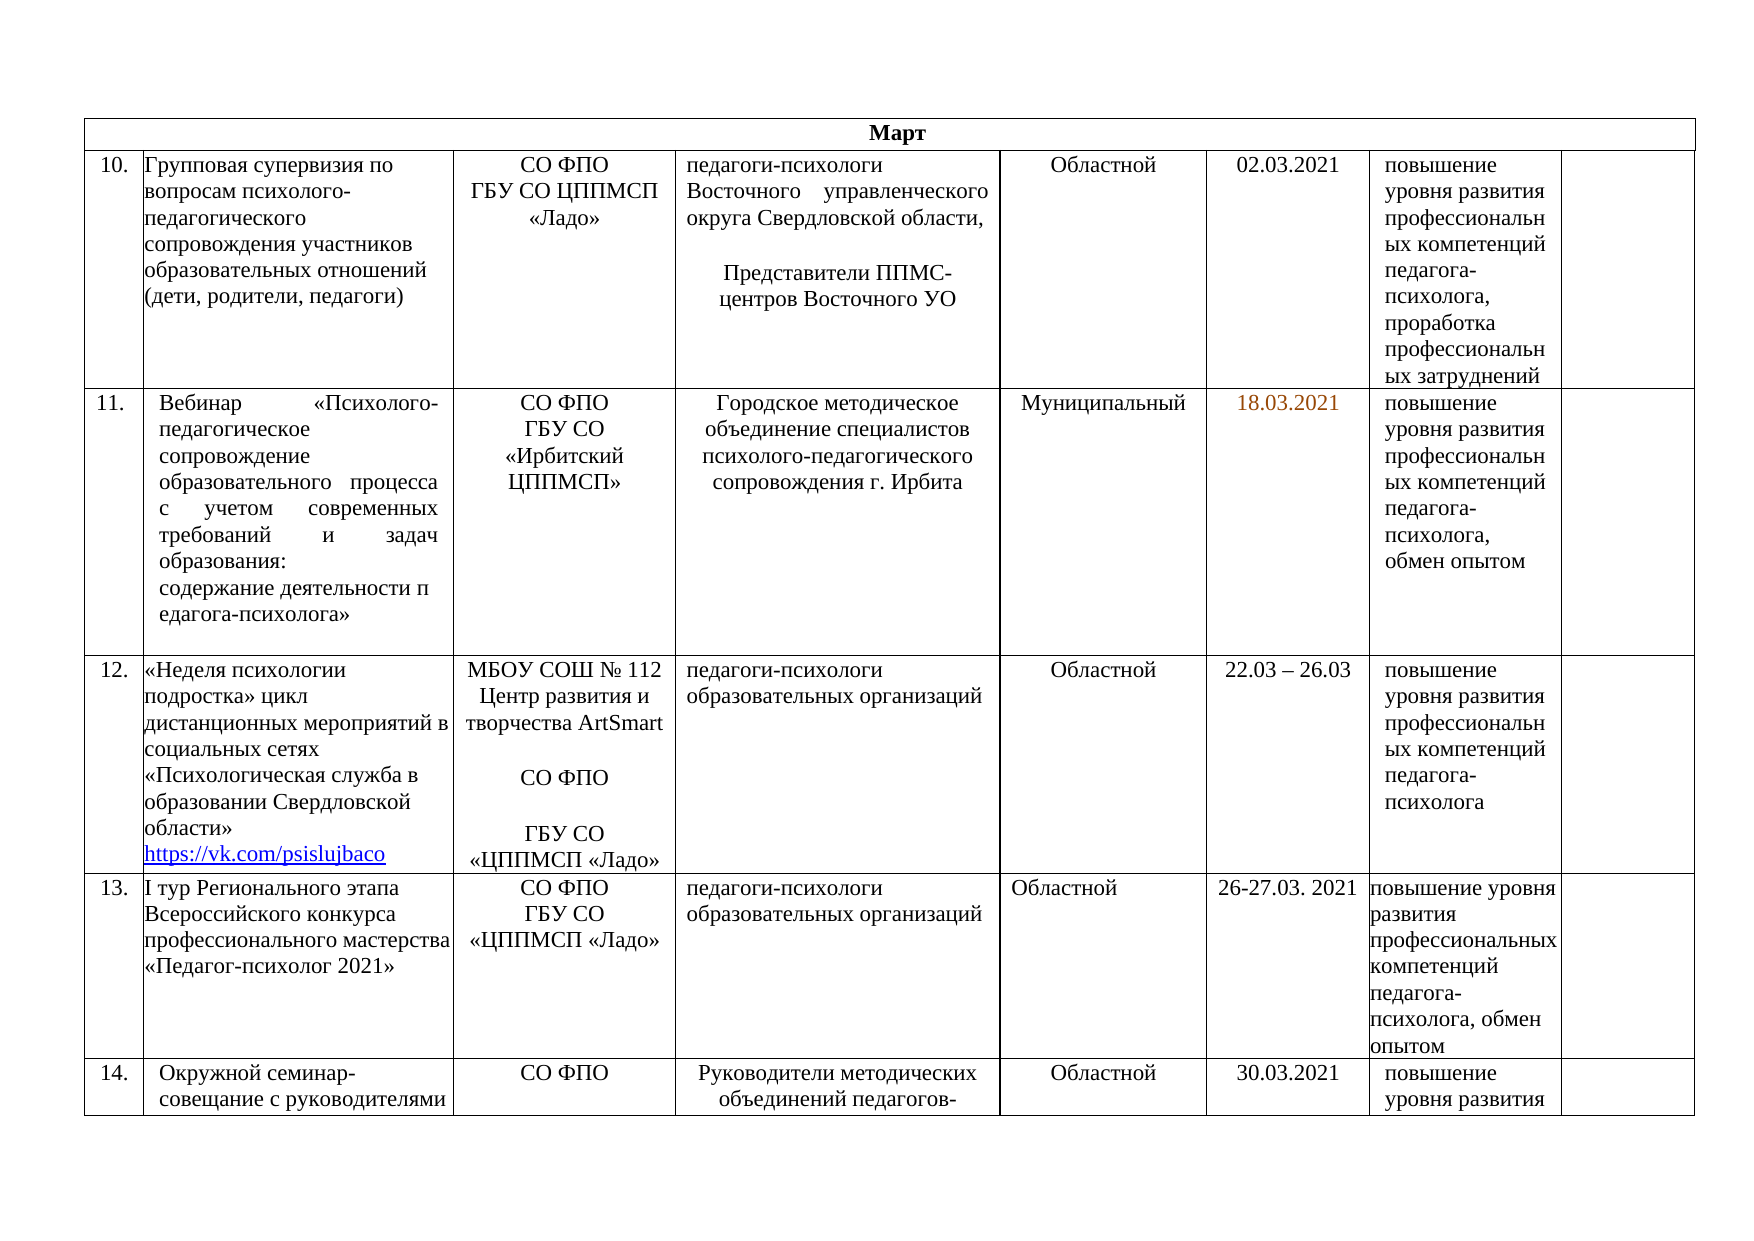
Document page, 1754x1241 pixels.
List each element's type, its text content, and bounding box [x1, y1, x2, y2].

table_cell Областной [1001, 151, 1206, 388]
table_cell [1370, 1059, 1561, 1114]
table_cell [676, 1059, 999, 1114]
table_cell СО ФПО ГБУ СО «Ирбитский ЦППМСП» [454, 389, 675, 655]
table_cell 02.03.2021 [1207, 151, 1369, 388]
table_cell МБОУ СОШ № 112 Центр развития и творчества ArtSmart СО ФПО ГБУ СО «ЦППМСП «Ладо» [454, 656, 675, 872]
table_cell 26-27.03. 2021 [1207, 874, 1369, 1058]
table_cell 18.03.2021 [1207, 389, 1369, 655]
table_cell Групповая супервизия по вопросам психолого-педагогического сопровождения участников образовательных отношений (дети, родители, педагоги) [144, 151, 453, 388]
table_cell [1562, 151, 1694, 388]
table_cell педагоги-психологи образовательных организаций [676, 874, 999, 1058]
table_cell 12. [85, 656, 143, 872]
table_cell Областной [1001, 656, 1206, 872]
table_cell повышение уровня развития профессиональных компетенций педагога-психолога, обмен опытом [1370, 389, 1561, 655]
table_cell «Неделя психологии подростка» цикл дистанционных мероприятий в социальных сетях «Психологическая служба в образовании Свердловской области» https://vk.com/psislujbaco [144, 656, 453, 872]
table_cell 22.03 – 26.03 [1207, 656, 1369, 872]
table_cell Городское методическое объединение специалистов психолого-педагогического сопровождения г. Ирбита [676, 389, 999, 655]
table_cell Муниципальный [1001, 389, 1206, 655]
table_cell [454, 1059, 675, 1114]
table_cell Вебинар «Психолого-педагогическое сопровождение образовательного процесса с учетом современных требований и задач образования: содержание деятельности педагога-психолога» [144, 389, 453, 655]
table_cell СО ФПО ГБУ СО ЦППМСП «Ладо» [454, 151, 675, 388]
table_cell повышение уровня развития профессиональных компетенций педагога-психолога, проработка профессиональных затруднений [1370, 151, 1561, 388]
table_cell Областной [1001, 874, 1206, 1058]
table_cell I тур Регионального этапа Всероссийского конкурса профессионального мастерства «Педагог-психолог 2021» [144, 874, 453, 1058]
table_cell [1562, 656, 1694, 872]
table_cell [1562, 874, 1694, 1058]
table_cell СО ФПО ГБУ СО «ЦППМСП «Ладо» [454, 874, 675, 1058]
table_cell 10. [85, 151, 143, 388]
table_cell Март [85, 119, 1695, 150]
table_cell 30.03.2021 [1207, 1059, 1369, 1114]
table_cell повышение уровня развития профессиональных компетенций педагога-психолога [1370, 656, 1561, 872]
table_cell [1562, 389, 1694, 655]
table_cell повышение уровня развития профессиональных компетенций педагога-психолога, обмен опытом [1370, 874, 1561, 1058]
table_cell 14. [85, 1059, 143, 1114]
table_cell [144, 1059, 453, 1114]
table_cell Областной [1001, 1059, 1206, 1114]
table_cell педагоги-психологи образовательных организаций [676, 656, 999, 872]
table_cell 11. [85, 389, 143, 655]
table_cell педагоги-психологи Восточного управленческого округа Свердловской области, Представители ППМС-центров Восточного УО [676, 151, 999, 388]
table_cell [1562, 1059, 1694, 1114]
table_cell 13. [85, 874, 143, 1058]
